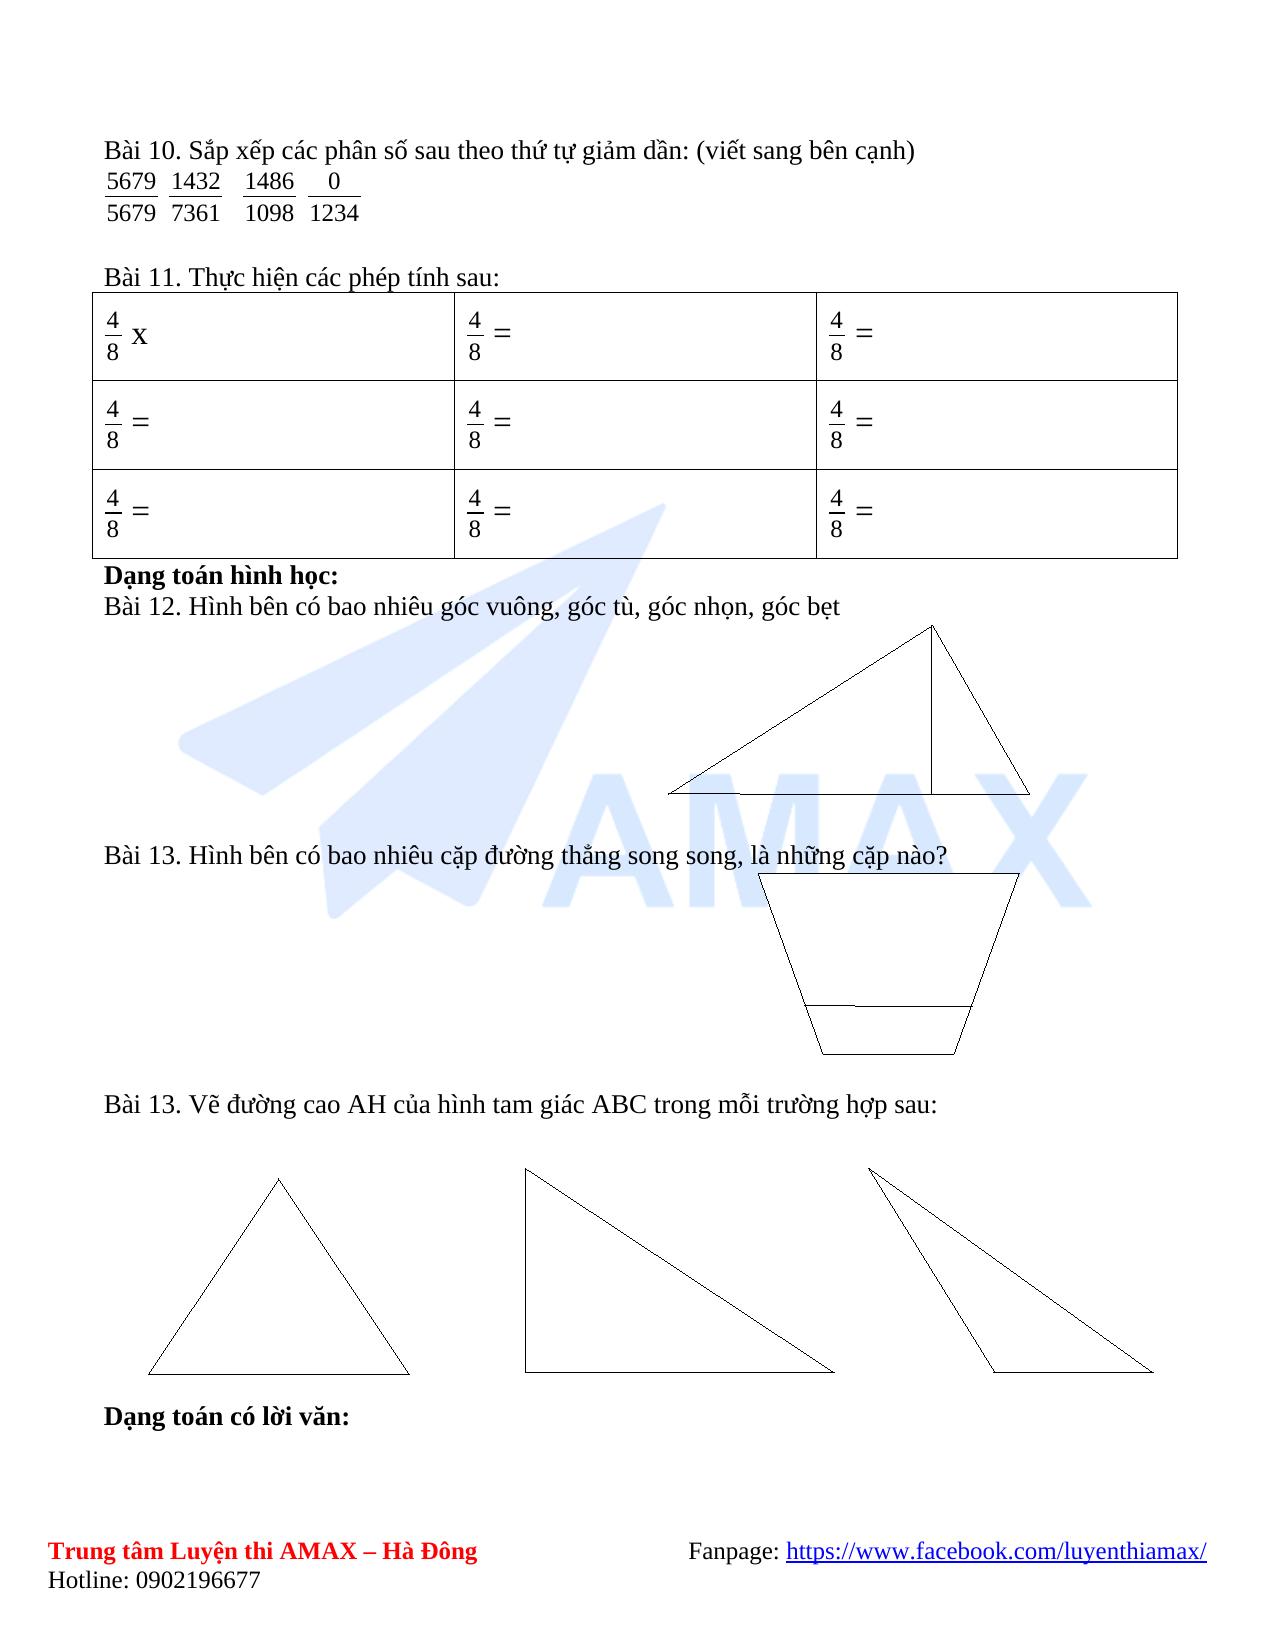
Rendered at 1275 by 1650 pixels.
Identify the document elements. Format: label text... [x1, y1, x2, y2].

text Bài 11. Thực hiện các phép tính sau: [103, 261, 1167, 292]
table_cell = [93, 381, 454, 469]
table_header = [455, 293, 816, 380]
text Bài 12. Hình bên có bao nhiêu góc vuông, góc tù, góc nhọn, góc bẹt [103, 590, 1167, 621]
table_cell = [817, 381, 1177, 469]
table_cell = [93, 470, 454, 558]
text Bài 10. Sắp xếp các phân số sau theo thứ tự giảm dần: (viết sang bên cạnh) [103, 134, 1167, 165]
text Bài 13. Hình bên có bao nhiêu cặp đường thẳng song song, là những cặp nào? [103, 839, 1167, 870]
table_header x [93, 293, 454, 380]
table_cell = [455, 381, 816, 469]
table_cell = [455, 470, 816, 558]
text Bài 13. Vẽ đường cao AH của hình tam giác ABC trong mỗi trường hợp sau: [103, 1088, 1167, 1119]
text Dạng toán hình học: [103, 559, 1167, 590]
table_header = [817, 293, 1177, 380]
table_cell = [817, 470, 1177, 558]
text Dạng toán có lời văn: [103, 1400, 1167, 1431]
